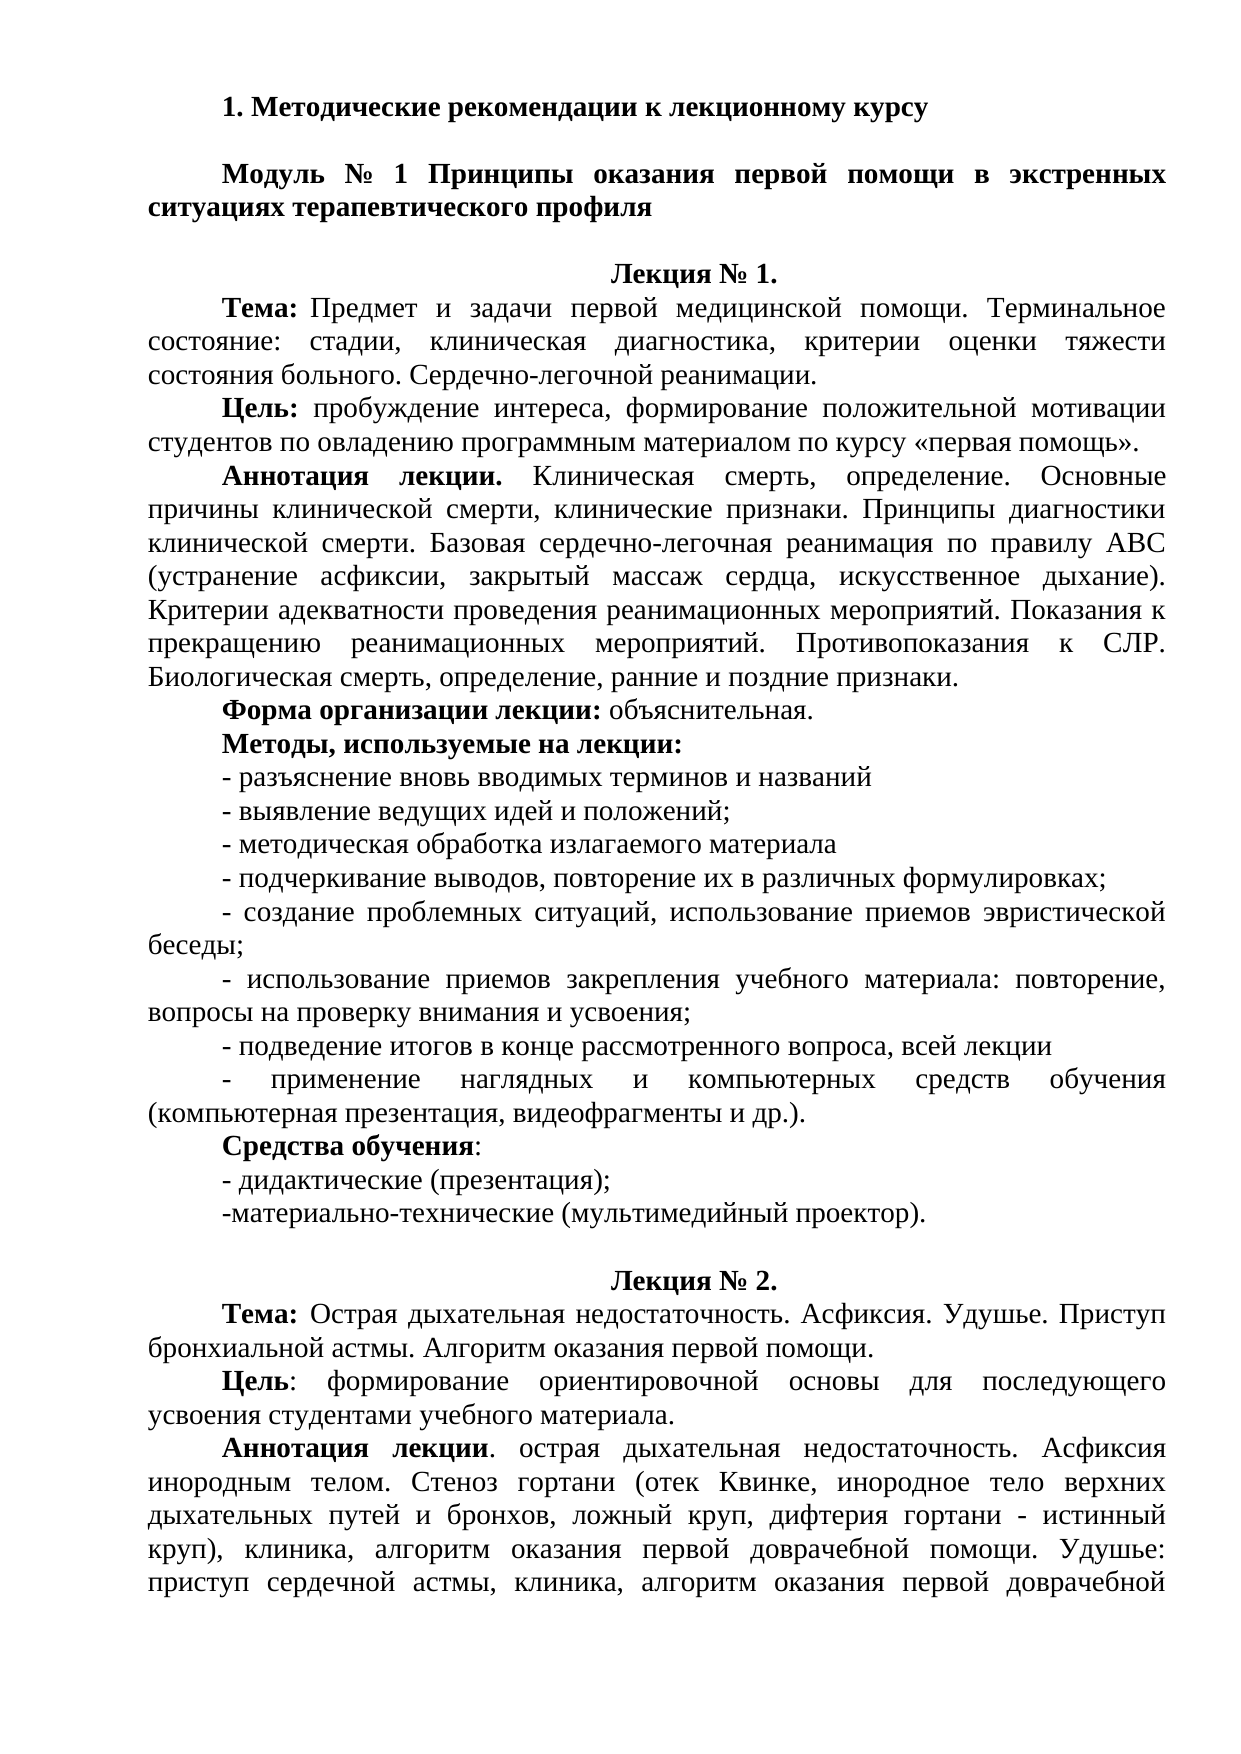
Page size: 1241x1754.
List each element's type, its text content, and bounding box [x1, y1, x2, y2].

text - подчеркивание выводов, повторение их в различных формулировках; [148, 860, 1167, 894]
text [148, 1430, 1167, 1598]
text - применение наглядных и компьютерных средств обучения (компьютерная презентация, видеофрагменты и др.). [148, 1061, 1167, 1128]
text - выявление ведущих идей и положений; [148, 793, 1167, 827]
text Методы, используемые на лекции: [148, 726, 1167, 759]
text Тема: Острая дыхательная недостаточность. Асфиксия. Удушье. Приступ бронхиальной астмы. Алгоритм оказания первой помощи. [148, 1296, 1167, 1363]
text Модуль № 1 Принципы оказания первой помощи в экстренных ситуациях терапевтического профиля [148, 156, 1167, 223]
text Цель: пробуждение интереса, формирование положительной мотивации студентов по овладению программным материалом по курсу «первая помощь». [148, 391, 1167, 458]
text - методическая обработка излагаемого материала [148, 827, 1167, 860]
text Цель: формирование ориентировочной основы для последующего усвоения студентами учебного материала. [148, 1363, 1167, 1430]
text Лекция № 1. [148, 256, 1167, 290]
text Тема: Предмет и задачи первой медицинской помощи. Терминальное состояние: стадии, клиническая диагностика, критерии оценки тяжести состояния больного. Сердечно-легочной реанимации. [148, 290, 1167, 391]
text - подведение итогов в конце рассмотренного вопроса, всей лекции [148, 1028, 1167, 1061]
text - использование приемов закрепления учебного материала: повторение, вопросы на проверку внимания и усвоения; [148, 961, 1167, 1028]
text - дидактические (презентация); [148, 1162, 1167, 1196]
text -материально-технические (мультимедийный проектор). [148, 1196, 1167, 1229]
text Лекция № 2. [148, 1263, 1167, 1296]
text Аннотация лекции. Клиническая смерть, определение. Основные причины клинической смерти, клинические признаки. Принципы диагностики клинической смерти. Базовая сердечно-легочная реанимация по правилу АВС (устранение асфиксии, закрытый массаж сердца, искусственное дыхание). Критерии адекватности проведения реанимационных мероприятий. Показания к прекращению реанимационных мероприятий. Противопоказания к СЛР. Биологическая смерть, определение, ранние и поздние признаки. [148, 458, 1167, 692]
text - создание проблемных ситуаций, использование приемов эвристической беседы; [148, 894, 1167, 961]
text - разъяснение вновь вводимых терминов и названий [148, 759, 1167, 793]
text Форма организации лекции: объяснительная. [148, 692, 1167, 726]
text Средства обучения: [148, 1128, 1167, 1162]
text 1. Методические рекомендации к лекционному курсу [148, 89, 1167, 122]
